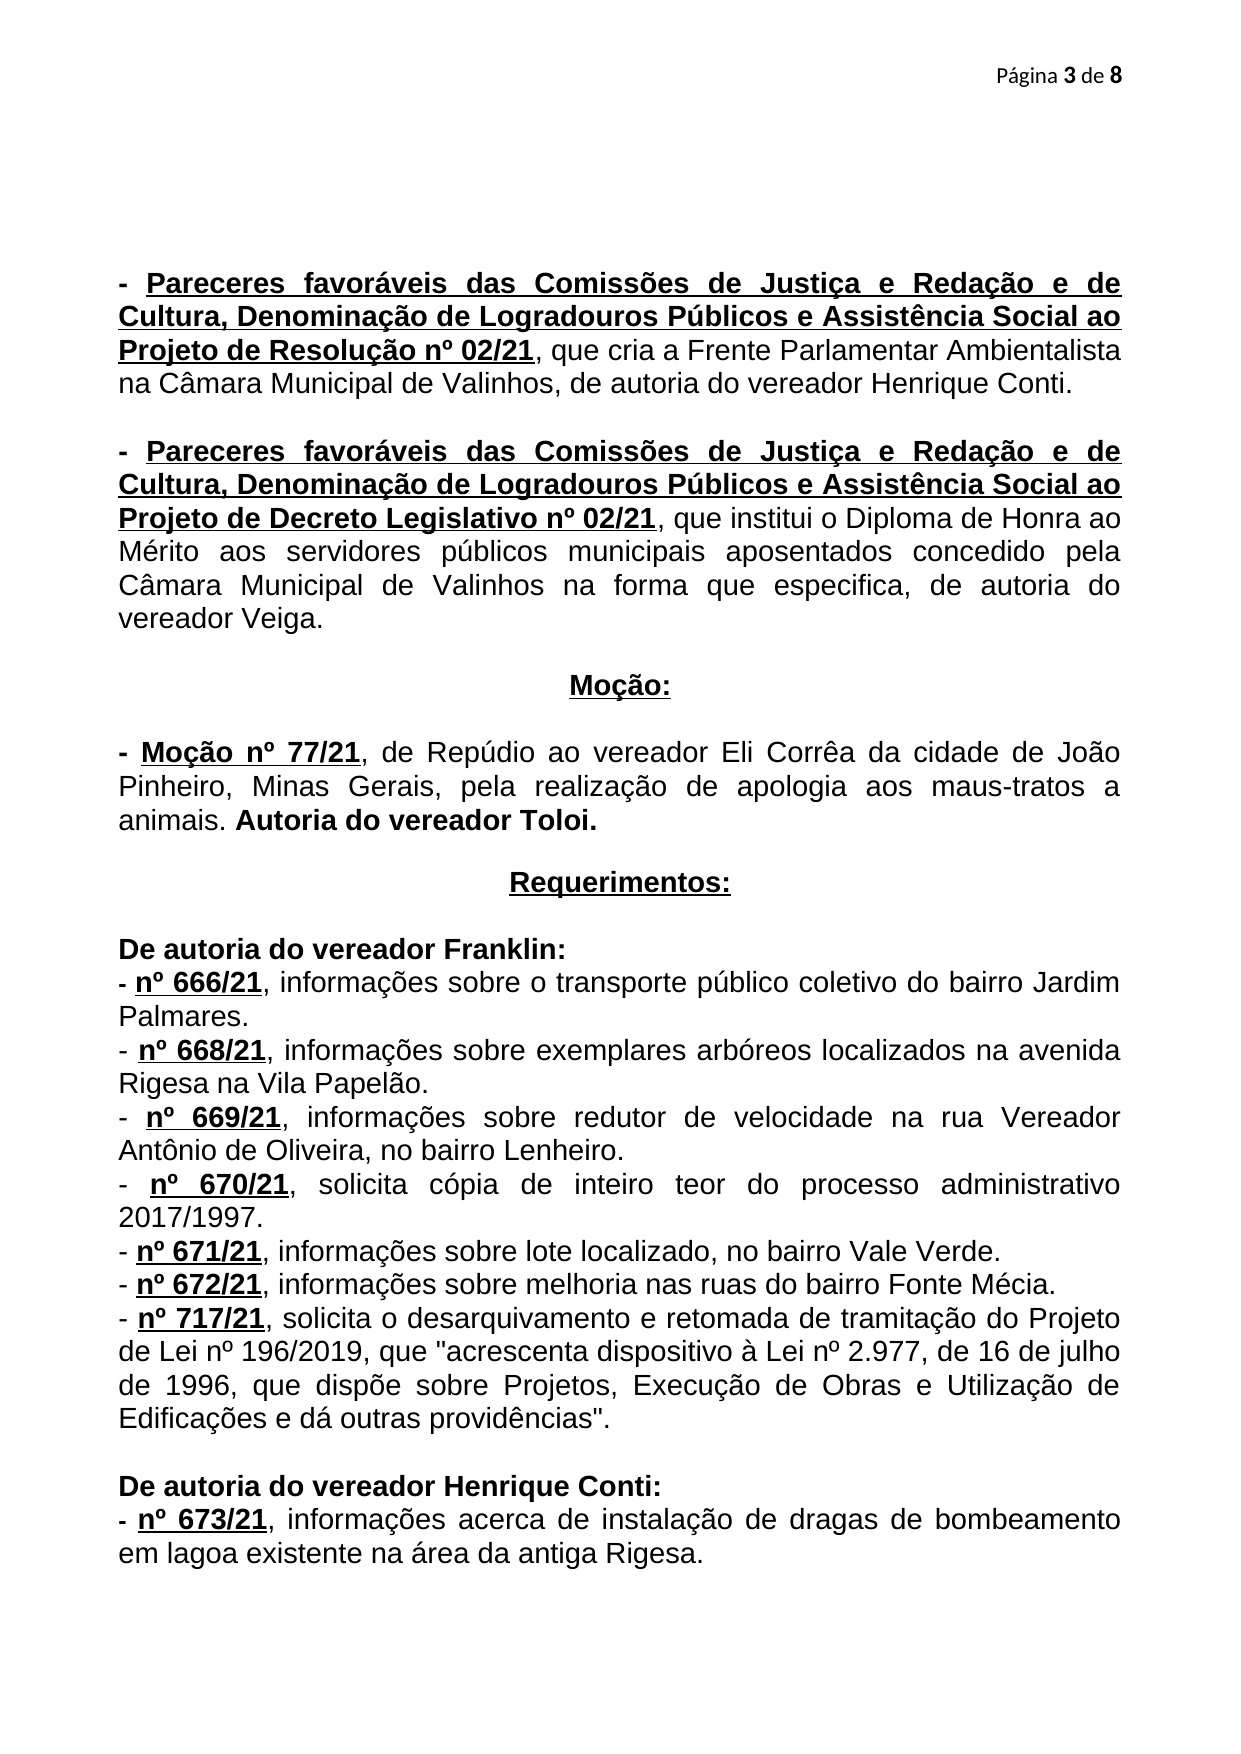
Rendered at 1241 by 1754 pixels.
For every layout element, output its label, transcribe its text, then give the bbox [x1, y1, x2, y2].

text - nº 671/21, informações sobre lote localizado, no bairro Vale Verde. [118, 1234, 1122, 1267]
text - nº 717/21, solicita o desarquivamento e retomada de tramitação do Projeto de Lei nº 196/2019, que "acrescenta dispositivo à Lei nº 2.977, de 16 de julho de 1996, que dispõe sobre Projetos, Execução de Obras e Utilização de Edificações e dá outras providências". [118, 1301, 1122, 1435]
text - nº 668/21, informações sobre exemplares arbóreos localizados na avenida Rigesa na Vila Papelão. [118, 1032, 1122, 1099]
text - nº 666/21, informações sobre o transporte público coletivo do bairro Jardim Palmares. [118, 965, 1122, 1032]
text - Pareceres favoráveis das Comissões de Justiça e Redação e de Cultura, Denominação de Logradouros Públicos e Assistência Social ao Projeto de Resolução nº 02/21, que cria a Frente Parlamentar Ambientalista na Câmara Municipal de Valinhos, de autoria do vereador Henrique Conti. [118, 266, 1122, 329]
text - Pareceres favoráveis das Comissões de Justiça e Redação e de Cultura, Denominação de Logradouros Públicos e Assistência Social ao Projeto de Resolução nº 02/21, que cria a Frente Parlamentar Ambientalista na Câmara Municipal de Valinhos, de autoria do vereador Henrique Conti. [118, 330, 1122, 400]
text - nº 669/21, informações sobre redutor de velocidade na rua Vereador Antônio de Oliveira, no bairro Lenheiro. [118, 1099, 1122, 1167]
text Moção: [118, 668, 1122, 702]
text De autoria do vereador Henrique Conti: [118, 1468, 1122, 1502]
text - Moção nº 77/21, de Repúdio ao vereador Eli Corrêa da cidade de João Pinheiro, Minas Gerais, pela realização de apologia aos maus-tratos a animais. Autoria do vereador Toloi. [118, 735, 1122, 836]
text - nº 673/21, informações acerca de instalação de dragas de bombeamento em lagoa existente na área da antiga Rigesa. [118, 1502, 1122, 1569]
text - nº 670/21, solicita cópia de inteiro teor do processo administrativo 2017/1997. [118, 1167, 1122, 1234]
text - Pareceres favoráveis das Comissões de Justiça e Redação e de Cultura, Denominação de Logradouros Públicos e Assistência Social ao Projeto de Decreto Legislativo nº 02/21, que institui o Diploma de Honra ao Mérito aos servidores públicos municipais aposentados concedido pela Câmara Municipal de Valinhos na forma que especifica, de autoria do vereador Veiga. [118, 498, 1122, 635]
text - Pareceres favoráveis das Comissões de Justiça e Redação e de Cultura, Denominação de Logradouros Públicos e Assistência Social ao Projeto de Decreto Legislativo nº 02/21, que institui o Diploma de Honra ao Mérito aos servidores públicos municipais aposentados concedido pela Câmara Municipal de Valinhos na forma que especifica, de autoria do vereador Veiga. [118, 433, 1122, 496]
text De autoria do vereador Franklin: [118, 932, 1122, 965]
text Requerimentos: [118, 865, 1122, 898]
text - nº 672/21, informações sobre melhoria nas ruas do bairro Fonte Mécia. [118, 1267, 1122, 1301]
